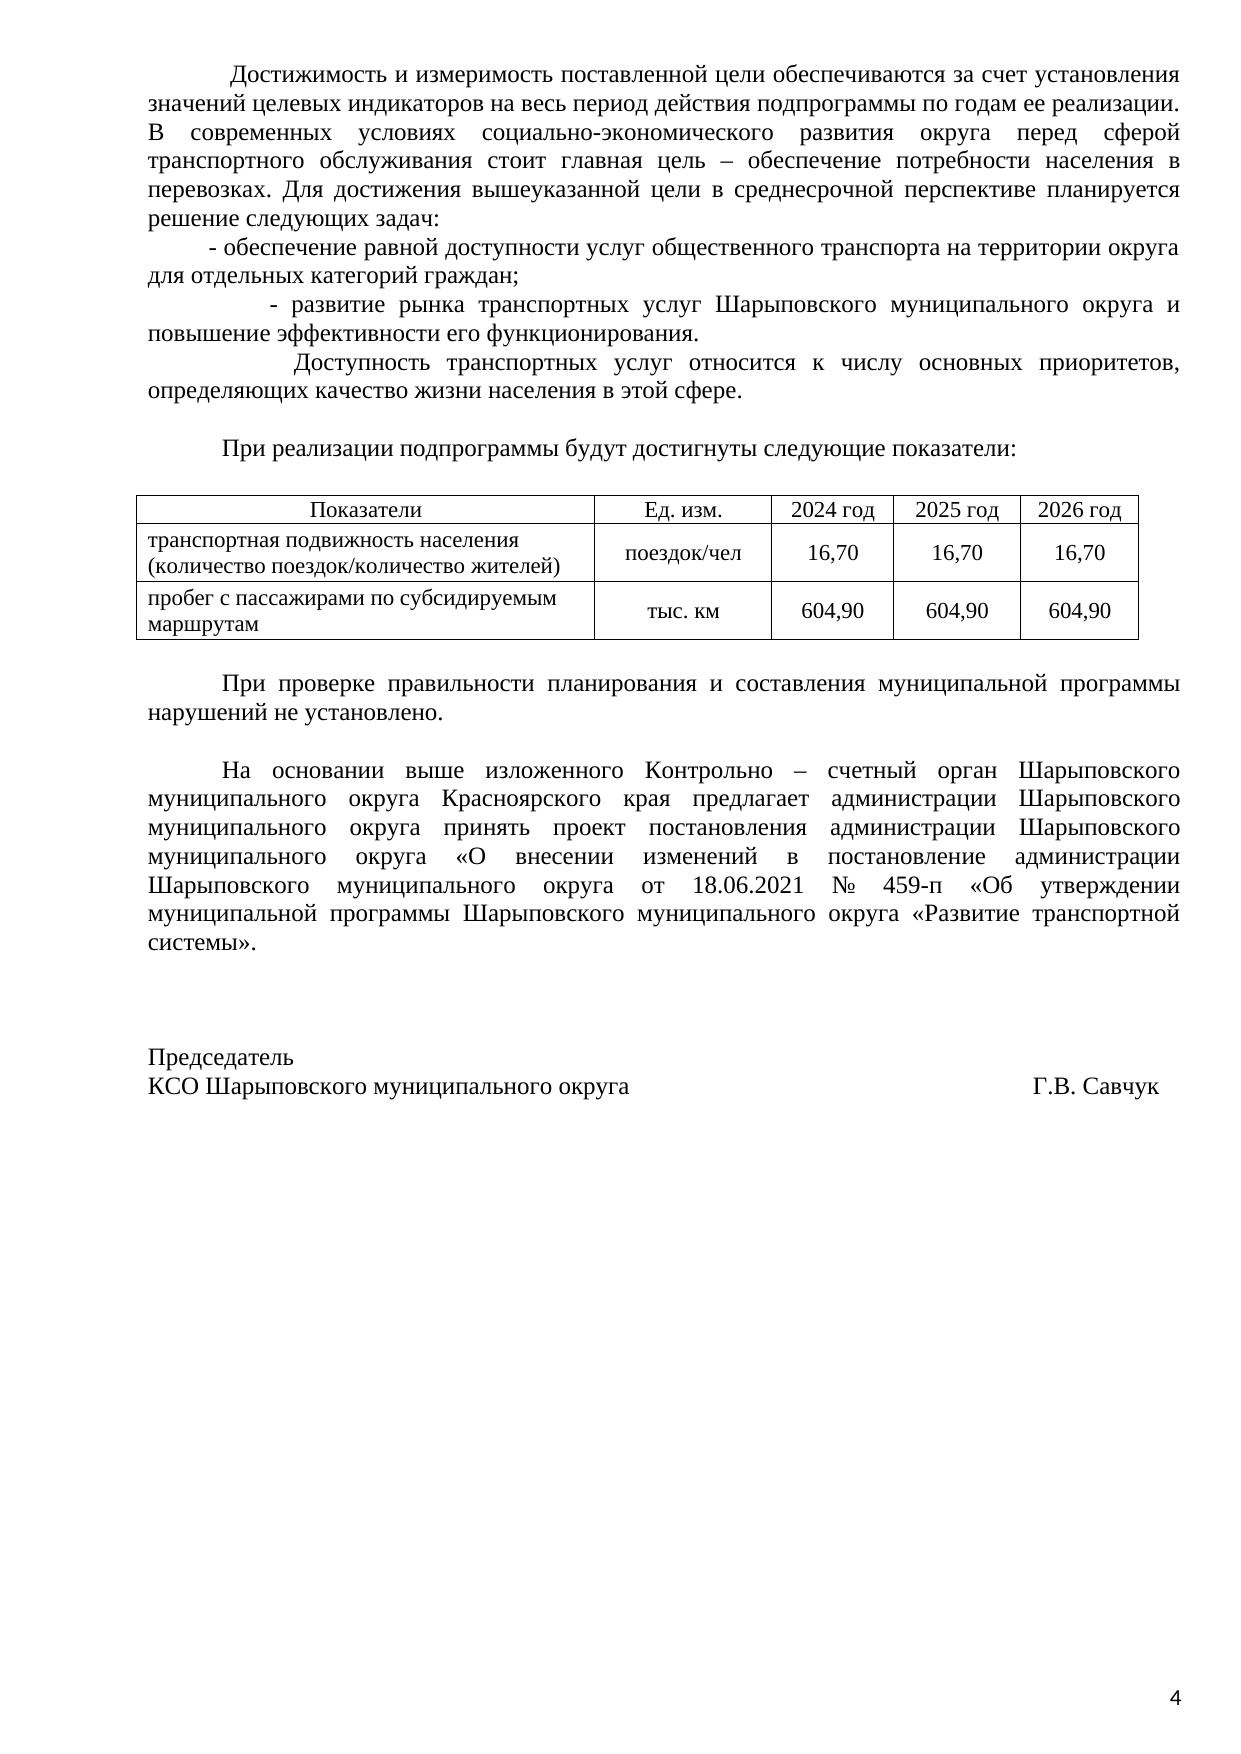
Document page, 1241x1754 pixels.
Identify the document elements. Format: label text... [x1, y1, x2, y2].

table_header 2025 год [894, 496, 1020, 523]
text - развитие рынка транспортных услуг Шарыповского муниципального округа и повышение эффективности его функционирования. [148, 289, 1181, 347]
table_cell 604,90 [1021, 582, 1138, 639]
table_cell 16,70 [1021, 524, 1138, 581]
text Доступность транспортных услуг относится к числу основных приоритетов, определяющих качество жизни населения в этой сфере. [148, 347, 1181, 404]
table_cell 16,70 [894, 524, 1020, 581]
table_header Ед. изм. [595, 496, 771, 523]
table_header 2024 год [772, 496, 893, 523]
table_cell пробег с пассажирами по субсидируемым маршрутам [137, 582, 594, 639]
text При проверке правильности планирования и составления муниципальной программы нарушений не установлено. [148, 668, 1181, 726]
text На основании выше изложенного Контрольно – счетный орган Шарыповского муниципального округа Красноярского края предлагает администрации Шарыповского муниципального округа принять проект постановления администрации Шарыповского муниципального округа «О внесении изменений в постановление администрации Шарыповского муниципального округа от 18.06.2021 № 459-п «Об утверждении муниципальной программы Шарыповского муниципального округа «Развитие транспортной системы». [148, 755, 1181, 956]
text Достижимость и измеримость поставленной цели обеспечиваются за счет установления значений целевых индикаторов на весь период действия подпрограммы по годам ее реализации. В современных условиях социально-экономического развития округа перед сферой транспортного обслуживания стоит главная цель – обеспечение потребности населения в перевозках. Для достижения вышеуказанной цели в среднесрочной перспективе планируется решение следующих задач: [148, 59, 1181, 232]
table_cell 16,70 [772, 524, 893, 581]
text - обеспечение равной доступности услуг общественного транспорта на территории округа для отдельных категорий граждан; [148, 232, 1181, 289]
table_cell транспортная подвижность населения (количество поездок/количество жителей) [137, 524, 594, 581]
table_cell 604,90 [894, 582, 1020, 639]
table_cell тыс. км [595, 582, 771, 639]
table_header 2026 год [1021, 496, 1138, 523]
text КСО Шарыповского муниципального округа Г.В. Савчук [148, 1071, 1181, 1100]
table_header Показатели [137, 496, 594, 523]
table_cell поездок/чел [595, 524, 771, 581]
text Председатель [148, 1042, 1181, 1071]
table_cell 604,90 [772, 582, 893, 639]
text При реализации подпрограммы будут достигнуты следующие показатели: [148, 433, 1181, 462]
